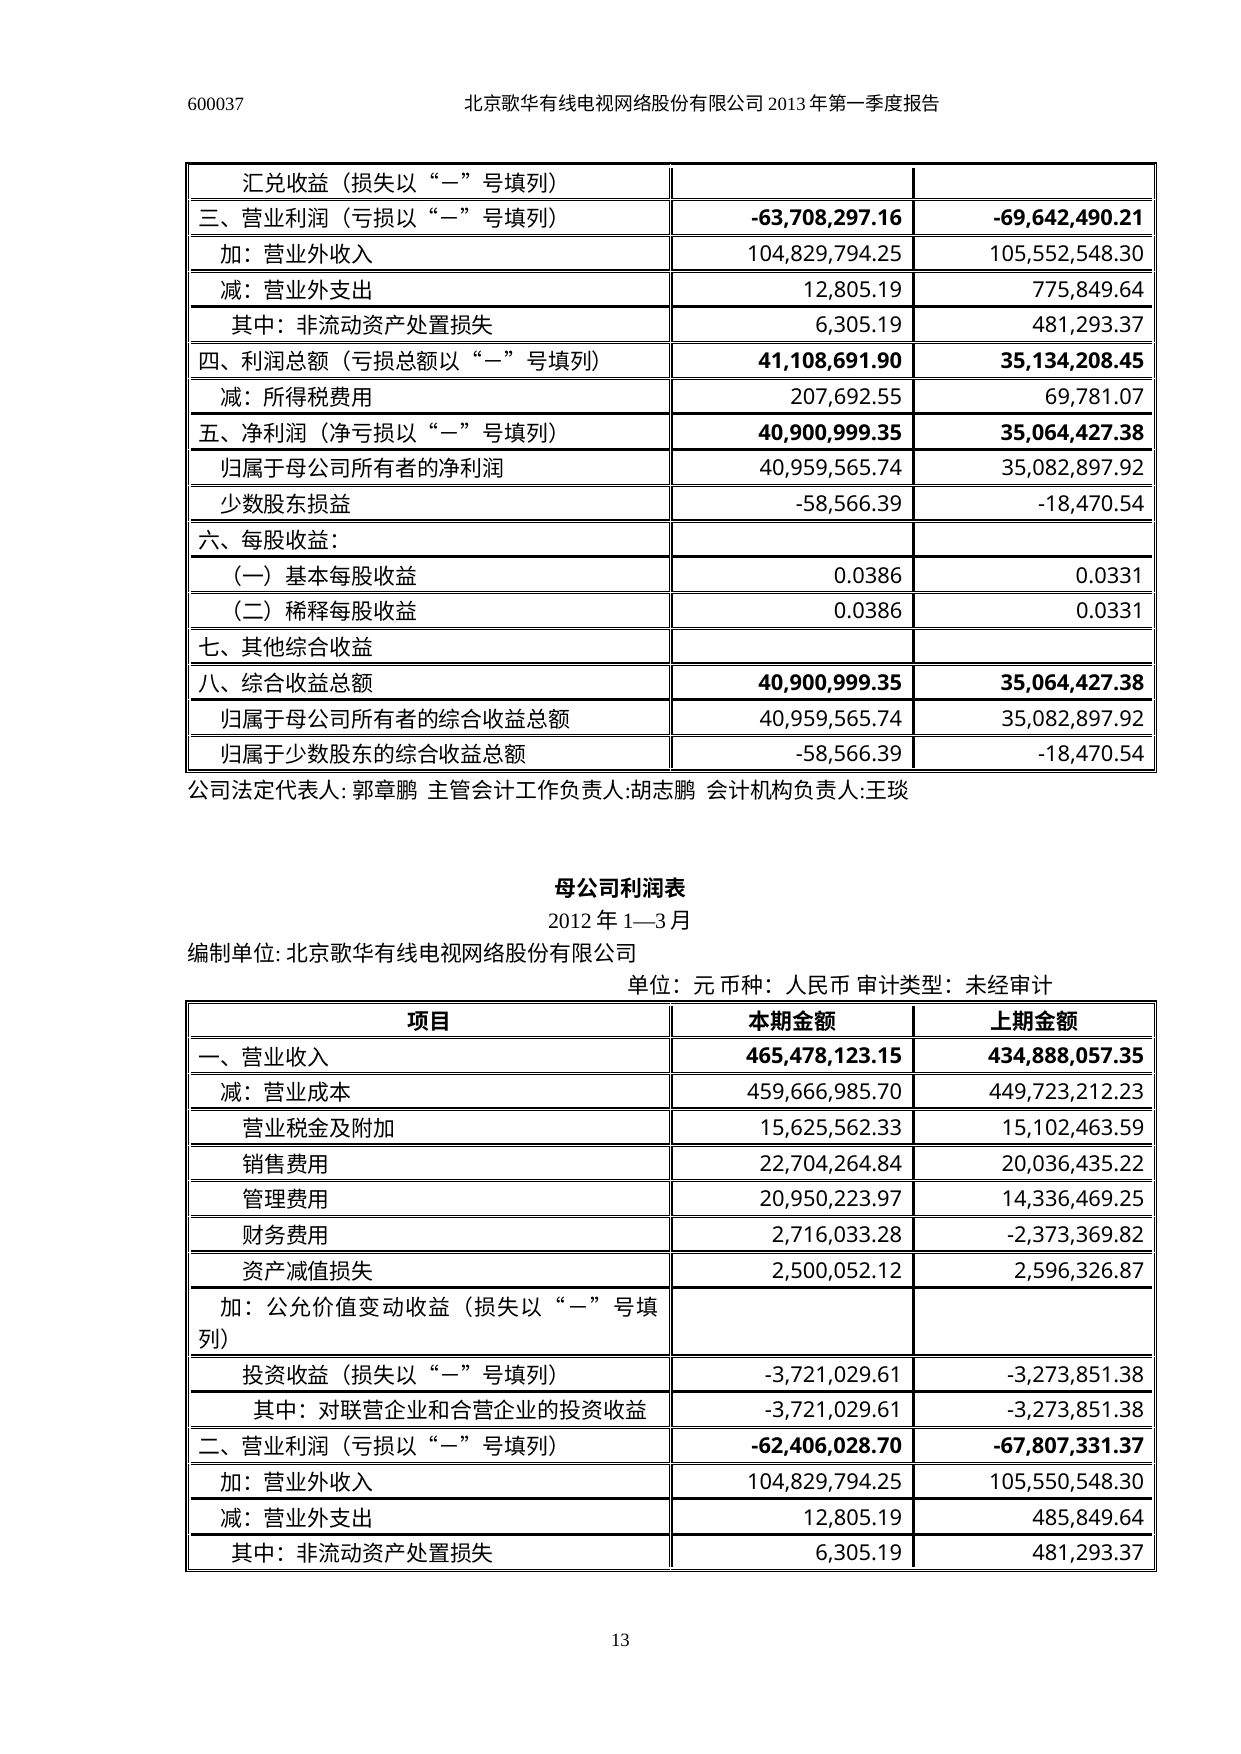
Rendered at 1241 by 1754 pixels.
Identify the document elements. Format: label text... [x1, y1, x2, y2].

table_cell 加：营业外收入 [189, 234, 669, 269]
table_header 本期金额 [671, 1004, 913, 1036]
table_cell 其中：非流动资产处置损失 [187, 1533, 671, 1568]
table_cell 0.0331 [915, 555, 1154, 591]
table_cell 15,625,562.33 [673, 1111, 912, 1143]
table_cell 481,293.37 [915, 305, 1154, 341]
table_cell 22,704,264.84 [673, 1147, 912, 1179]
table_cell -3,721,029.61 [673, 1358, 912, 1390]
table_cell 104,829,794.25 [673, 1465, 912, 1497]
table_cell 销售费用 [189, 1143, 669, 1179]
table_cell [673, 1289, 912, 1354]
table_cell 一、营业收入 [187, 1036, 671, 1072]
table_cell 归属于少数股东的综合收益总额 [187, 734, 671, 769]
table_cell 20,950,223.97 [673, 1182, 912, 1214]
table_cell 三、营业利润（亏损以“－”号填列） [187, 198, 671, 233]
table_cell 40,900,999.35 [673, 415, 912, 448]
table_cell 八、综合收益总额 [189, 662, 669, 698]
text 公司法定代表人: 郭章鹏 主管会计工作负责人:胡志鹏 会计机构负责人:王琰 [187, 773, 1053, 805]
table_cell 12,805.19 [673, 273, 912, 305]
table_cell 12,805.19 [673, 1500, 912, 1533]
table_cell 6,305.19 [673, 308, 912, 341]
table_cell 207,692.55 [673, 380, 912, 412]
table_cell 减：营业外支出 [189, 269, 669, 305]
table_cell 汇兑收益（损失以“－”号填列） [189, 164, 671, 198]
table_cell -18,470.54 [913, 734, 1155, 769]
table_cell -58,566.39 [671, 737, 913, 769]
table_cell 营业税金及附加 [189, 1107, 669, 1143]
table_cell -69,642,490.21 [913, 198, 1155, 233]
table_cell 归属于母公司所有者的净利润 [187, 448, 669, 483]
table_cell 2,716,033.28 [673, 1218, 912, 1250]
table_cell -63,708,297.16 [673, 201, 912, 233]
table_cell 加：公允价值变动收益（损失以“－”号填列） [189, 1286, 669, 1354]
table_header 上期金额 [913, 1004, 1154, 1036]
table_cell 485,849.64 [915, 1497, 1154, 1533]
table_cell 四、利润总额（亏损总额以“－”号填列） [187, 341, 671, 376]
table_cell 775,849.64 [915, 269, 1154, 305]
table_cell 其中：对联营企业和合营企业的投资收益 [189, 1390, 669, 1426]
table_cell 69,781.07 [915, 376, 1154, 412]
table_cell 二、营业利润（亏损以“－”号填列） [187, 1426, 671, 1461]
table_cell 35,082,897.92 [915, 698, 1155, 734]
table_cell [915, 626, 1154, 662]
table_cell -62,406,028.70 [673, 1429, 912, 1461]
table_cell 少数股东损益 [189, 484, 669, 519]
table_cell 0.0386 [673, 594, 912, 626]
table_cell 减：营业外支出 [189, 1497, 669, 1533]
table_cell 其中：非流动资产处置损失 [189, 305, 669, 341]
table_cell 资产减值损失 [189, 1250, 669, 1286]
table_cell 归属于母公司所有者的综合收益总额 [187, 698, 669, 734]
table_cell 40,959,565.74 [673, 701, 912, 734]
table_cell -2,373,369.82 [915, 1215, 1154, 1250]
table_cell 449,723,212.23 [913, 1072, 1155, 1107]
table_cell 35,134,208.45 [913, 341, 1155, 376]
table_cell 104,829,794.25 [673, 237, 912, 269]
table_cell 减：所得税费用 [189, 376, 669, 412]
text 母公司利润表 [187, 870, 1053, 903]
table_cell [673, 630, 912, 662]
table_cell -3,273,851.38 [915, 1354, 1154, 1390]
table_cell -3,721,029.61 [673, 1393, 912, 1426]
table_cell 14,336,469.25 [913, 1179, 1155, 1214]
table_cell [671, 165, 913, 198]
table_cell （一）基本每股收益 [189, 555, 669, 591]
table_cell [673, 523, 912, 555]
text 编制单位: 北京歌华有线电视网络股份有限公司 [187, 935, 1053, 968]
table_cell [915, 519, 1154, 555]
table_cell 七、其他综合收益 [189, 626, 669, 662]
table_cell 40,900,999.35 [673, 666, 912, 698]
table_cell 0.0386 [673, 558, 912, 591]
table_cell 2,596,326.87 [915, 1250, 1154, 1286]
table_cell 35,064,427.38 [915, 662, 1154, 698]
table_cell 40,959,565.74 [673, 451, 912, 483]
table_cell 投资收益（损失以“－”号填列） [189, 1354, 669, 1390]
table_cell 6,305.19 [671, 1536, 913, 1568]
table_cell 0.0331 [913, 591, 1155, 626]
table_cell 加：营业外收入 [189, 1461, 669, 1497]
table_cell 财务费用 [189, 1215, 669, 1250]
table_cell 35,064,427.38 [915, 412, 1154, 448]
table_cell -67,807,331.37 [913, 1426, 1155, 1461]
table_cell 管理费用 [187, 1179, 671, 1214]
table_cell 15,102,463.59 [915, 1107, 1154, 1143]
table_cell （二）稀释每股收益 [187, 591, 671, 626]
table_cell 六、每股收益： [189, 519, 669, 555]
table_cell 105,552,548.30 [915, 234, 1154, 269]
table_cell 465,478,123.15 [673, 1039, 912, 1072]
table_cell -58,566.39 [673, 487, 912, 519]
table_cell [913, 165, 1154, 198]
table_cell 459,666,985.70 [673, 1075, 912, 1107]
table_cell 41,108,691.90 [673, 344, 912, 376]
table_cell -18,470.54 [915, 484, 1154, 519]
table_cell [915, 1286, 1154, 1354]
table_cell 五、净利润（净亏损以“－”号填列） [189, 412, 669, 448]
table_cell 481,293.37 [913, 1533, 1155, 1568]
text 单位：元 币种：人民币 审计类型：未经审计 [586, 968, 1053, 1000]
table_cell 2,500,052.12 [673, 1254, 912, 1286]
table_cell 105,550,548.30 [915, 1461, 1154, 1497]
table_header 项目 [189, 1002, 671, 1036]
text 2012年1—3月 [187, 903, 1053, 935]
table_cell -3,273,851.38 [915, 1390, 1154, 1426]
table_cell 434,888,057.35 [913, 1036, 1155, 1072]
table_cell 减：营业成本 [187, 1072, 671, 1107]
table_cell 35,082,897.92 [915, 448, 1155, 483]
table_cell 20,036,435.22 [915, 1143, 1154, 1179]
